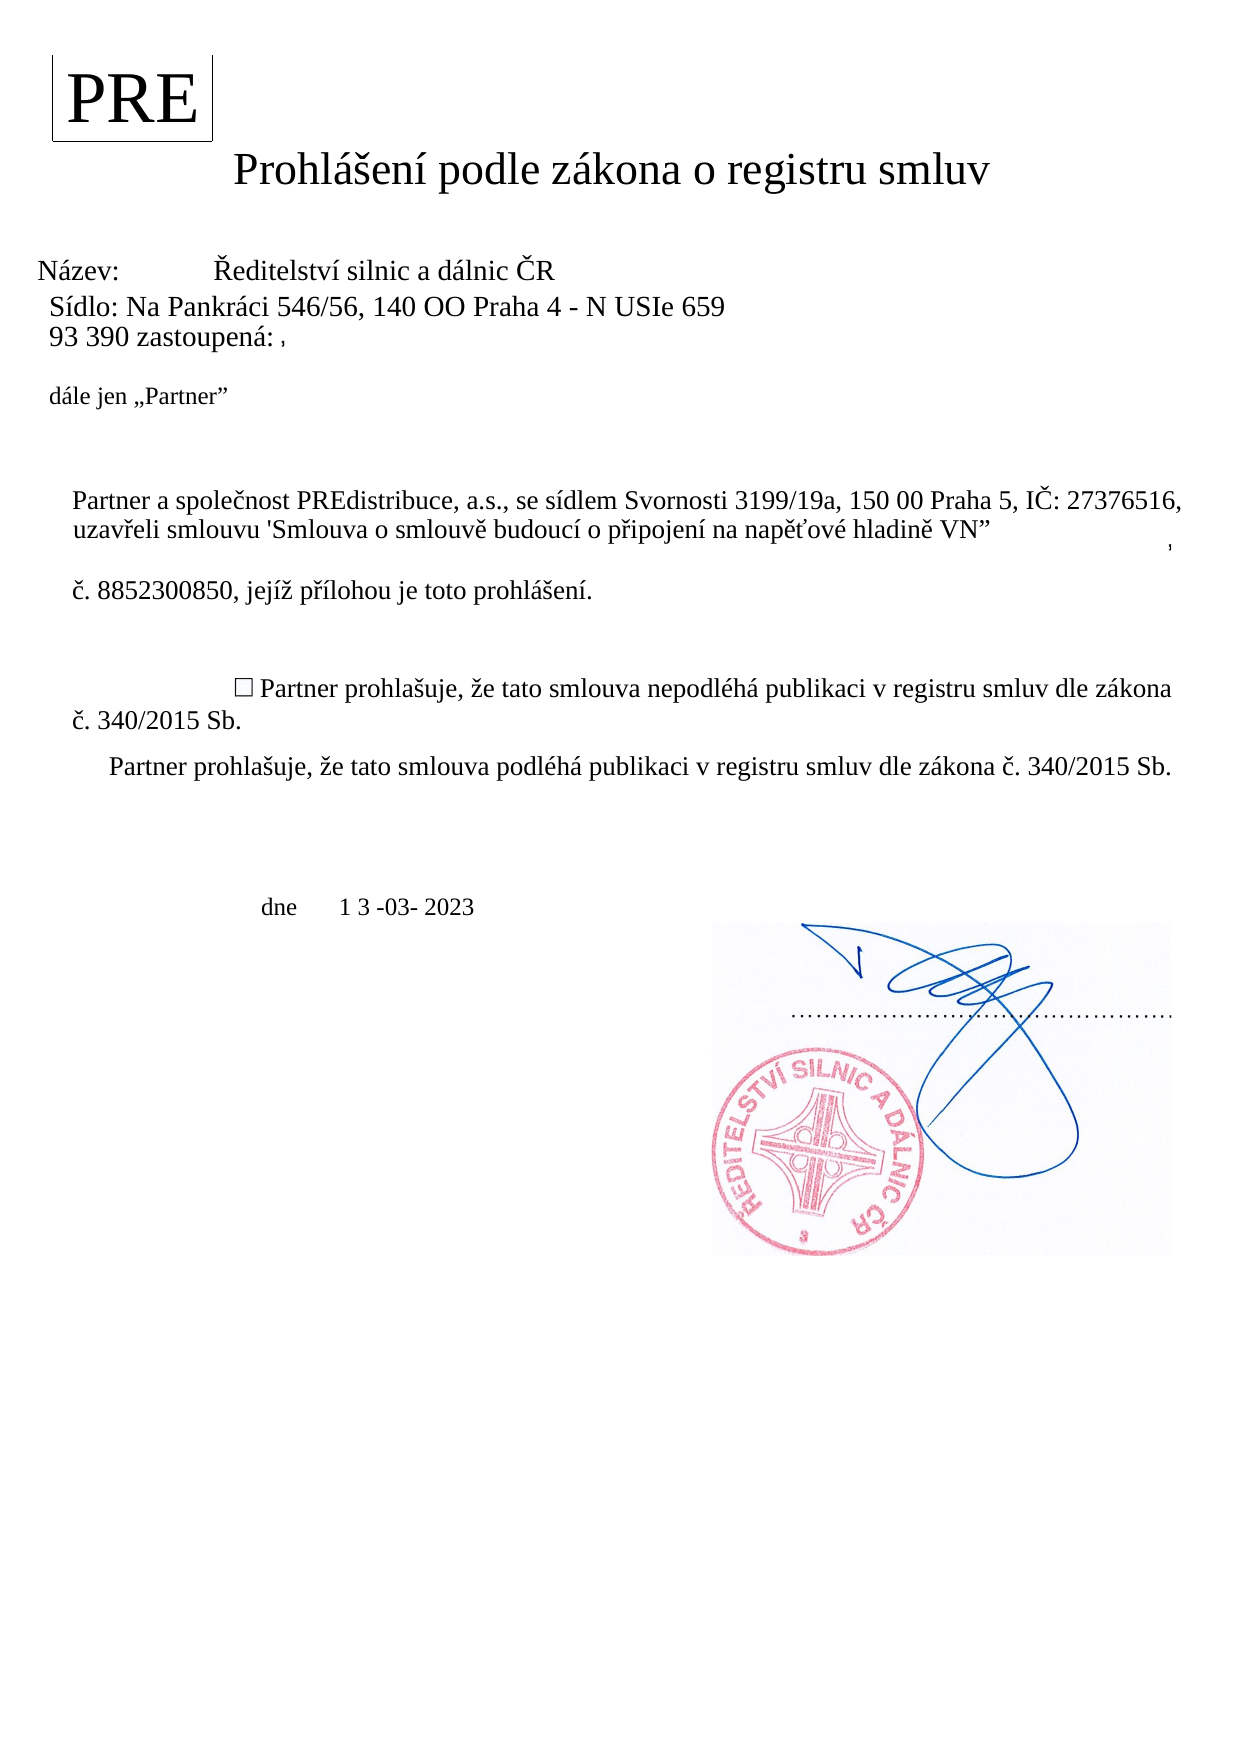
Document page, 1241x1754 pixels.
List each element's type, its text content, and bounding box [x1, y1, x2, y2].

text č. 340/2015 Sb. [72, 706, 1200, 735]
table_header PRE [53, 55, 212, 141]
text Partner prohlašuje, že tato smlouva nepodléhá publikaci v registru smluv dle zákona [37, 672, 1172, 703]
text Partner prohlašuje, že tato smlouva podléhá publikaci v registru smluv dle zákona č. 340/2015 Sb. [37, 750, 1172, 781]
picture [711, 923, 1172, 1256]
picture [234, 678, 253, 697]
text dne 1 3 -03- 2023 [37, 892, 1219, 921]
text Partner a společnost PREdistribuce, a.s., se sídlem Svornosti 3199/19a, 150 00 Praha 5, IČ: 27376516, uzavřeli smlouvu 'Smlouva o smlouvě budoucí o připojení na napěťové hladině VN” [72, 486, 1200, 544]
text Sídlo: Na Pankráci 546/56, 140 OO Praha 4 - N USIe 659 93 390 zastoupená: [49, 292, 726, 353]
text dále jen „Partner” [49, 381, 976, 410]
text Prohlášení podle zákona o registru smluv [37, 141, 1188, 194]
text Název: Ředitelství silnic a dálnic ČR [37, 256, 1219, 287]
text č. 8852300850, jejíž přílohou je toto prohlášení. [72, 576, 1200, 605]
